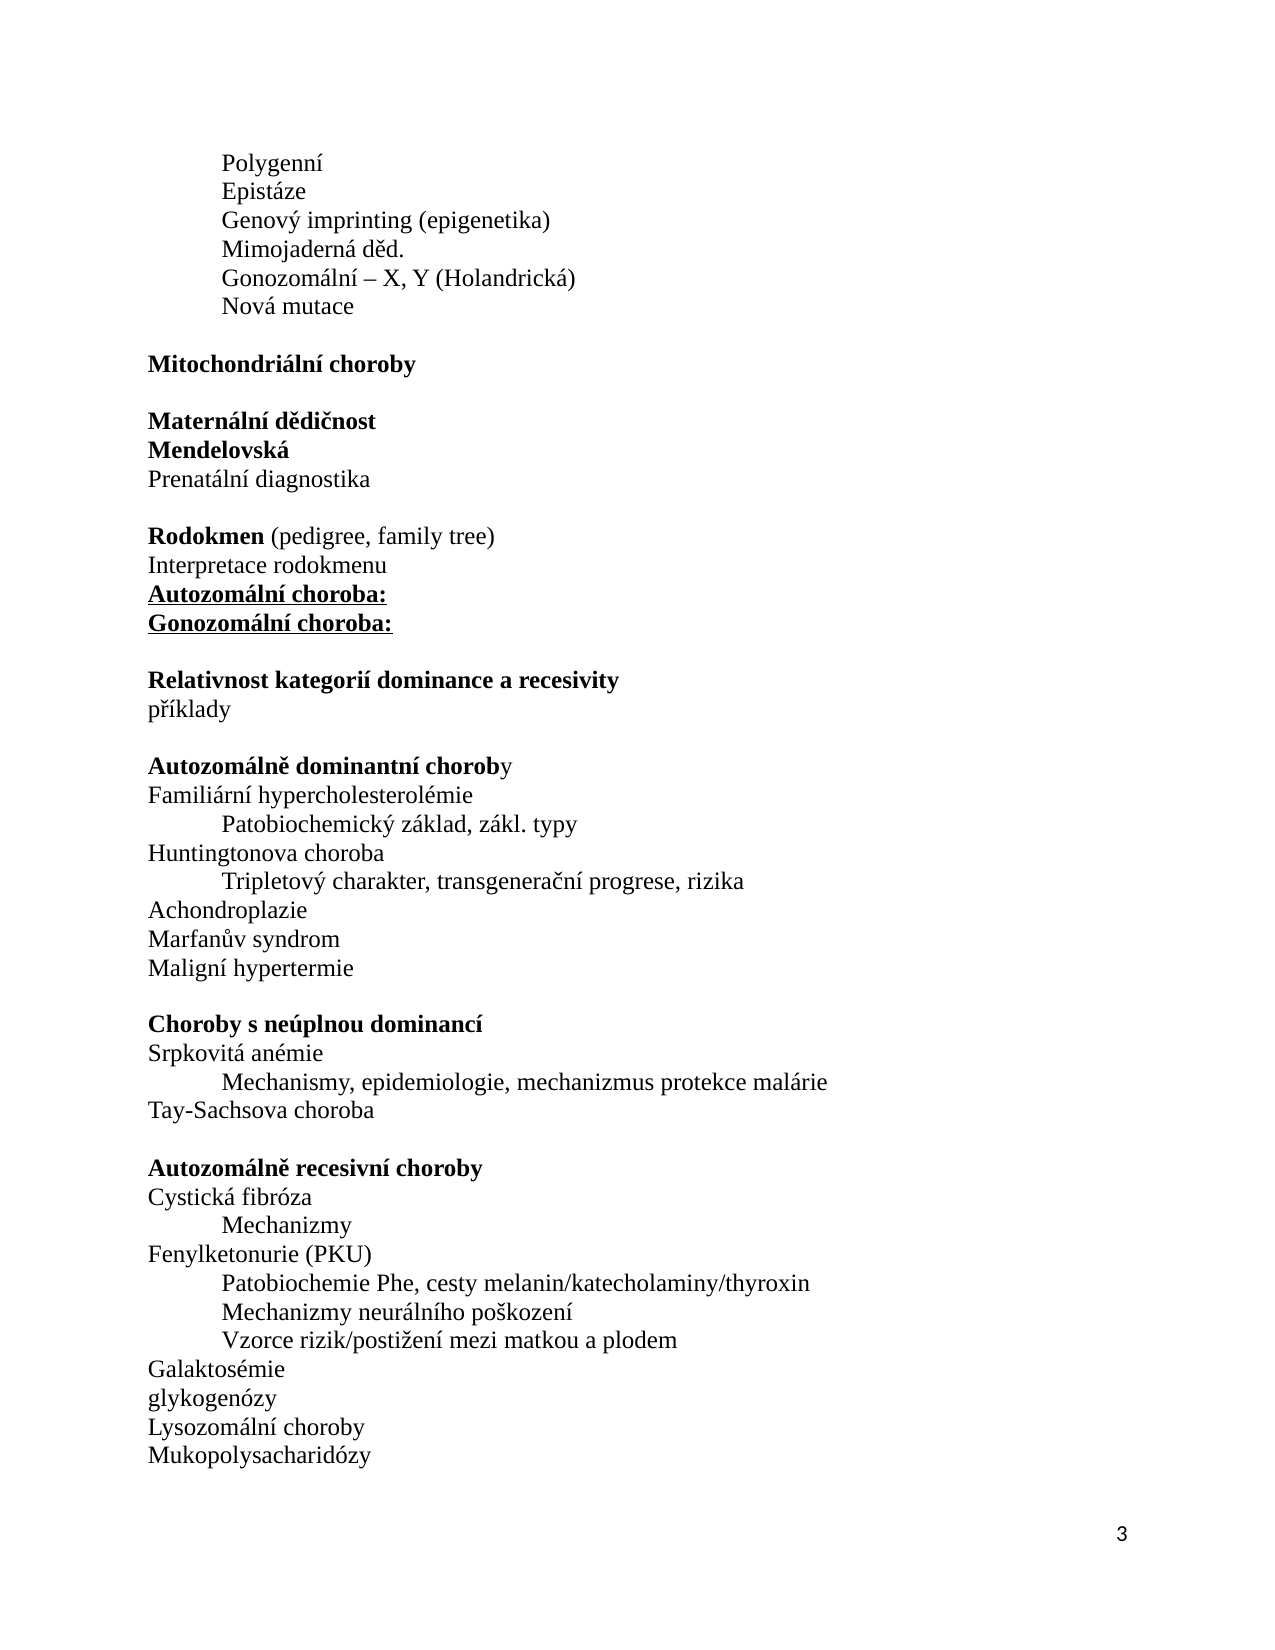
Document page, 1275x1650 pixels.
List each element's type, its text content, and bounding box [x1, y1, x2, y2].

text Gonozomální choroba: [148, 608, 1127, 636]
text Choroby s neúplnou dominancí [148, 1009, 1127, 1038]
text Mechanizmy [148, 1211, 1127, 1239]
text Autozomálně dominantní choroby [148, 751, 1127, 780]
text Mechanismy, epidemiologie, mechanizmus protekce malárie [148, 1067, 1127, 1096]
text Srpkovitá anémie [148, 1038, 1127, 1067]
text Relativnost kategorií dominance a recesivity [148, 665, 1127, 694]
text Lysozomální choroby [148, 1412, 1127, 1441]
text Prenatální diagnostika [148, 464, 1127, 493]
text Genový imprinting (epigenetika) [148, 205, 1127, 234]
text Mukopolysacharidózy [148, 1441, 1127, 1469]
text Rodokmen (pedigree, family tree) [148, 521, 1127, 550]
text Tripletový charakter, transgenerační progrese, rizika [148, 866, 1127, 895]
text Autozomálně recesivní choroby [148, 1153, 1127, 1182]
text Interpretace rodokmenu [148, 550, 1127, 579]
text příklady [148, 694, 1127, 723]
text Maligní hypertermie [148, 953, 1127, 981]
text glykogenózy [148, 1383, 1127, 1412]
text Mitochondriální choroby [148, 349, 1127, 378]
text Patobiochemický základ, zákl. typy [148, 809, 1127, 838]
text Achondroplazie [148, 895, 1127, 924]
text Fenylketonurie (PKU) [148, 1239, 1127, 1268]
text Mechanizmy neurálního poškození [148, 1297, 1127, 1326]
text Familiární hypercholesterolémie [148, 780, 1127, 809]
text Mendelovská [148, 435, 1127, 464]
text Vzorce rizik/postižení mezi matkou a plodem [148, 1326, 1127, 1354]
text Epistáze [148, 176, 1127, 205]
text Maternální dědičnost [148, 406, 1127, 435]
text Marfanův syndrom [148, 924, 1127, 953]
text Autozomální choroba: [148, 579, 1127, 608]
text Gonozomální – X, Y (Holandrická) [148, 263, 1127, 291]
text Nová mutace [148, 291, 1127, 320]
text Huntingtonova choroba [148, 838, 1127, 866]
text Galaktosémie [148, 1354, 1127, 1383]
text Tay-Sachsova choroba [148, 1096, 1127, 1124]
text Polygenní [148, 148, 1127, 176]
text Mimojaderná děd. [148, 234, 1127, 263]
text Cystická fibróza [148, 1182, 1127, 1211]
text Patobiochemie Phe, cesty melanin/katecholaminy/thyroxin [148, 1268, 1127, 1297]
